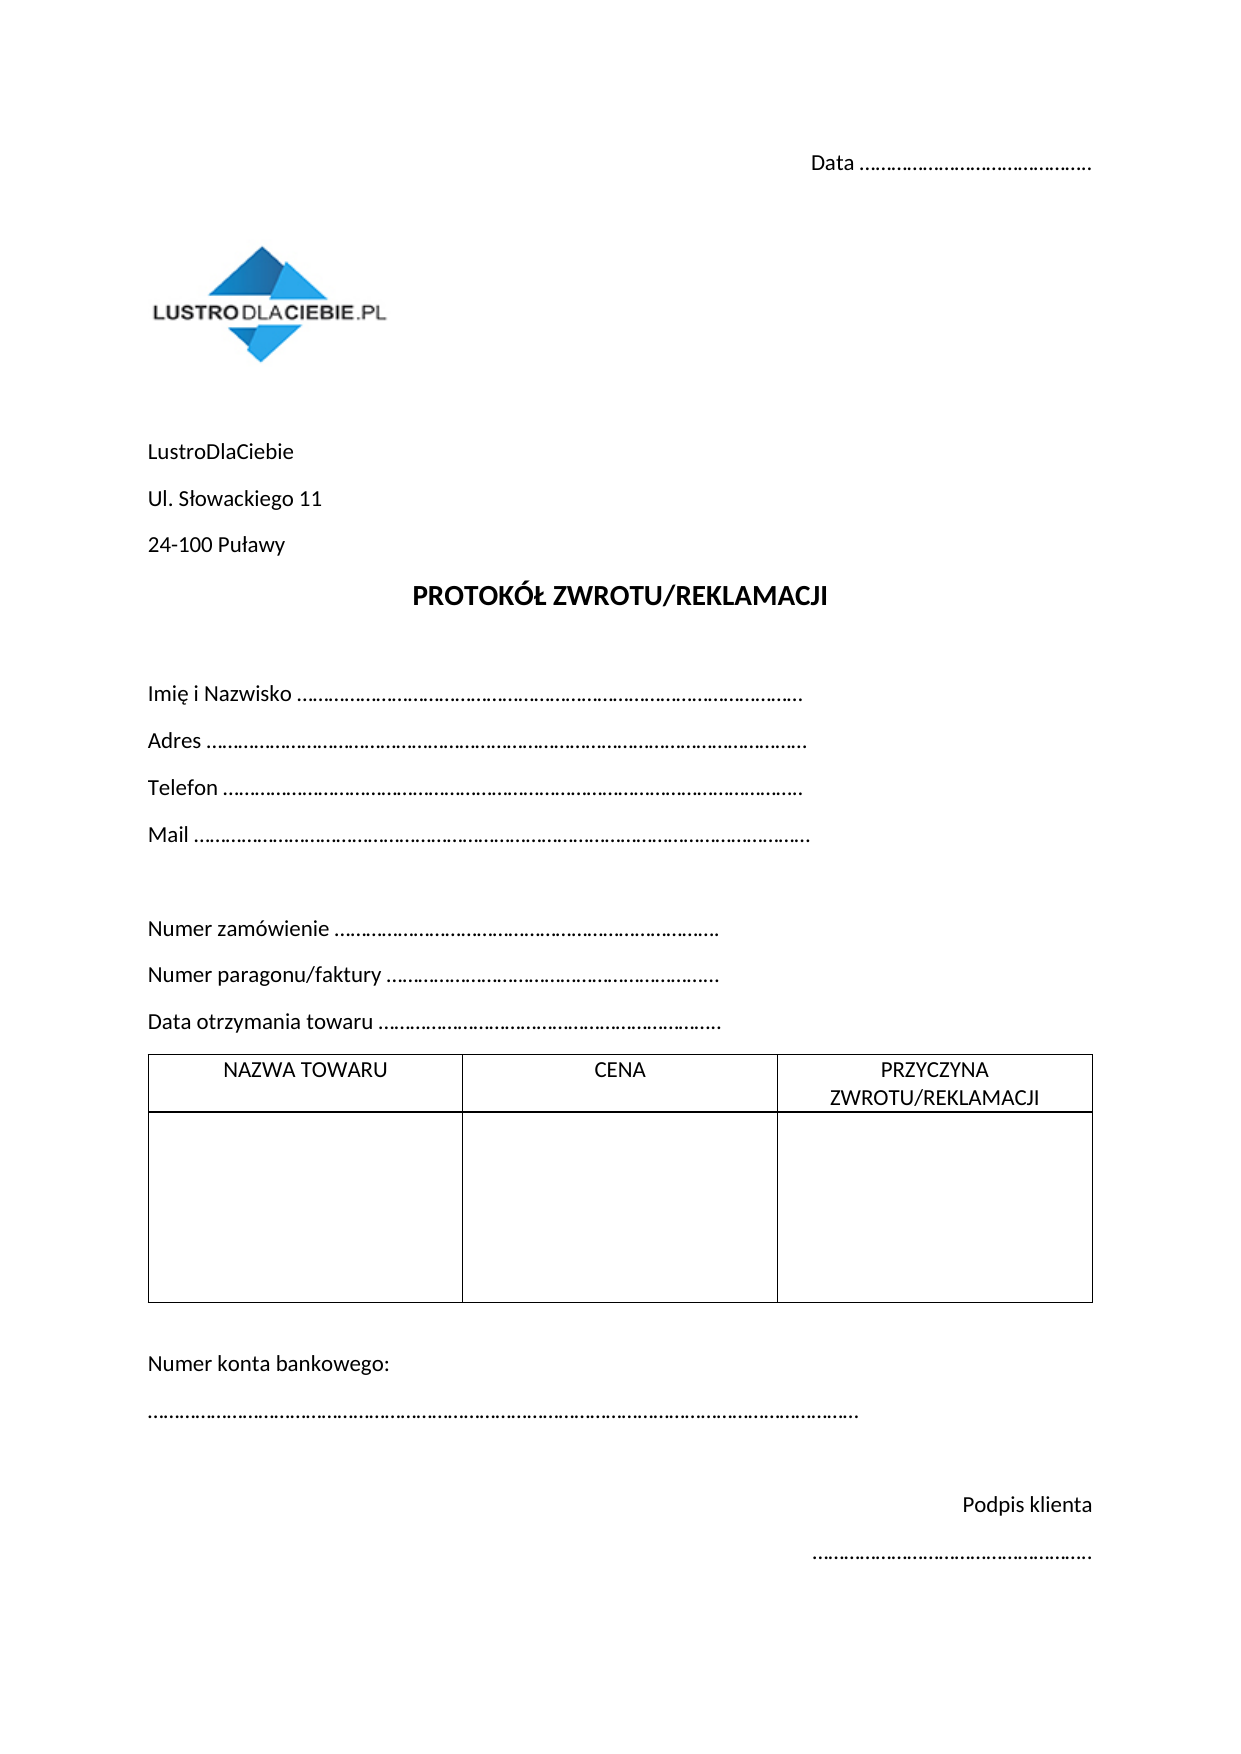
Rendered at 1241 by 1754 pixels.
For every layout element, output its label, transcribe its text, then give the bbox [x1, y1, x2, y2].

text PROTOKÓŁ ZWROTU/REKLAMACJI [148, 577, 1093, 613]
text Podpis klienta [148, 1490, 1093, 1518]
table_header NAZWA TOWARU [149, 1055, 462, 1111]
text Numer konta bankowego: [148, 1349, 1093, 1377]
table_cell [778, 1113, 1092, 1302]
text 24-100 Puławy [148, 531, 1093, 558]
text Data …………………………………….. [148, 148, 1093, 176]
table_header PRZYCZYNA ZWROTU/REKLAMACJI [778, 1055, 1092, 1111]
text Telefon ……………………………………………………………………………………………….. [148, 773, 1093, 801]
table_cell [149, 1113, 462, 1302]
text Numer paragonu/faktury ……………………………………………………... [148, 961, 1093, 989]
table_header CENA [463, 1055, 777, 1111]
text Numer zamówienie ………………………………………………………………. [148, 914, 1093, 942]
table_cell [463, 1113, 777, 1302]
text LustroDlaCiebie [148, 437, 1093, 465]
text …………………………………………….. [148, 1537, 1093, 1565]
text Imię i Nazwisko …………………………………………………………………………………… [148, 679, 1093, 707]
text Data otrzymania towaru ……………………………………………………….. [148, 1007, 1093, 1036]
picture [147, 194, 392, 418]
text Ul. Słowackiego 11 [148, 484, 1093, 512]
text ……………………………………………………………………………………………………………………… [148, 1396, 1093, 1424]
text Mail ……………………………………………………………………………………………………… [148, 820, 1093, 848]
text Adres …………………………………………………………………………………………………… [148, 726, 1093, 754]
